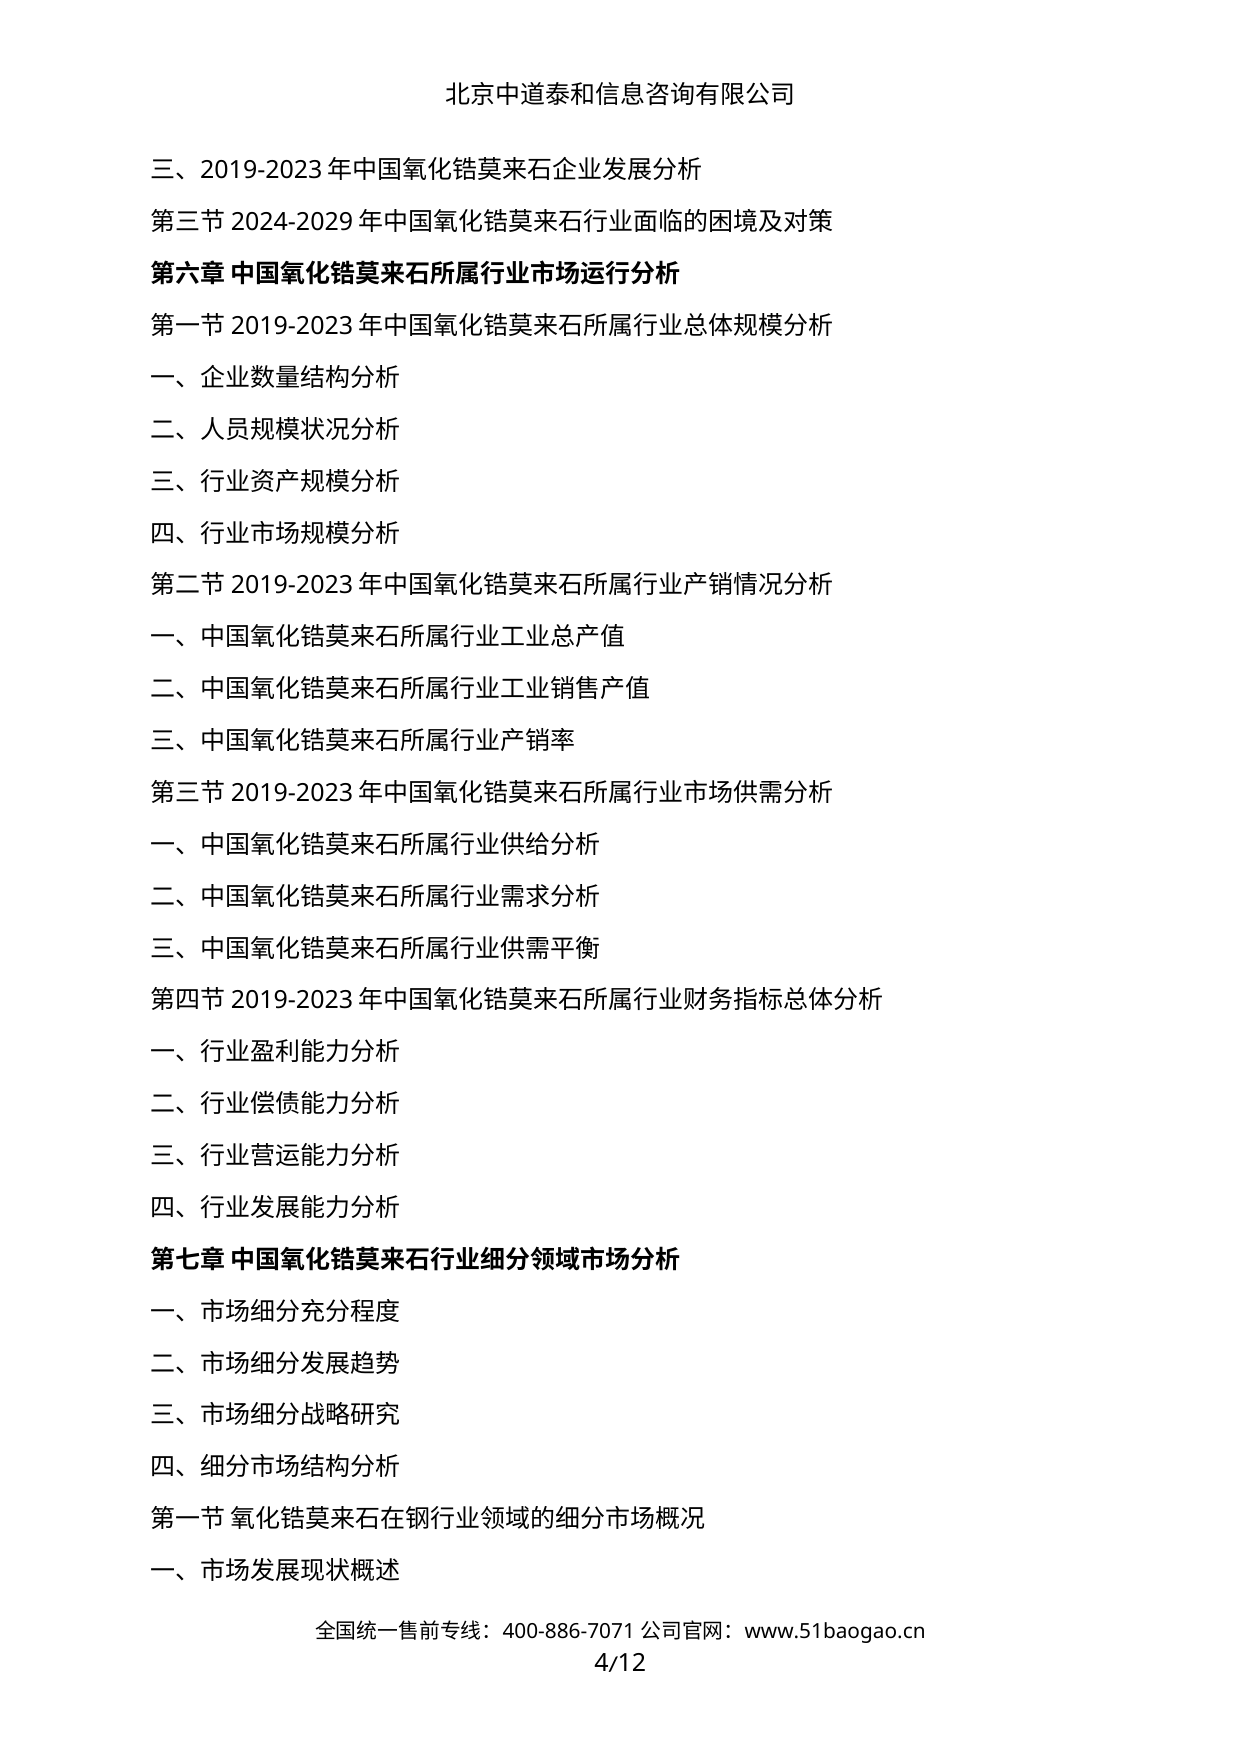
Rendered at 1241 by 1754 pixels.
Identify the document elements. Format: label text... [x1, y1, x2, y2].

text 四、行业市场规模分析 [150, 513, 1090, 549]
text 三、行业资产规模分析 [150, 461, 1090, 497]
text 一、中国氧化锆莫来石所属行业供给分析 [150, 824, 1090, 861]
text 一、市场细分充分程度 [150, 1291, 1090, 1327]
text 三、中国氧化锆莫来石所属行业产销率 [150, 721, 1090, 757]
text 三、2019-2023年中国氧化锆莫来石企业发展分析 [150, 150, 1090, 186]
text 一、市场发展现状概述 [150, 1551, 1090, 1587]
text 第六章 中国氧化锆莫来石所属行业市场运行分析 [150, 254, 1090, 290]
text 四、行业发展能力分析 [150, 1187, 1090, 1224]
text 第七章 中国氧化锆莫来石行业细分领域市场分析 [150, 1239, 1090, 1276]
text 第二节 2019-2023年中国氧化锆莫来石所属行业产销情况分析 [150, 565, 1090, 601]
text 第一节 氧化锆莫来石在钢行业领域的细分市场概况 [150, 1499, 1090, 1535]
text 一、中国氧化锆莫来石所属行业工业总产值 [150, 617, 1090, 653]
text 二、市场细分发展趋势 [150, 1343, 1090, 1379]
text 二、中国氧化锆莫来石所属行业工业销售产值 [150, 669, 1090, 705]
text 三、市场细分战略研究 [150, 1395, 1090, 1431]
text 四、细分市场结构分析 [150, 1447, 1090, 1483]
text 第四节 2019-2023年中国氧化锆莫来石所属行业财务指标总体分析 [150, 980, 1090, 1016]
text 第一节 2019-2023年中国氧化锆莫来石所属行业总体规模分析 [150, 306, 1090, 342]
text 第三节 2019-2023年中国氧化锆莫来石所属行业市场供需分析 [150, 772, 1090, 809]
text 二、行业偿债能力分析 [150, 1084, 1090, 1120]
text 三、中国氧化锆莫来石所属行业供需平衡 [150, 928, 1090, 964]
text 第三节 2024-2029年中国氧化锆莫来石行业面临的困境及对策 [150, 202, 1090, 238]
text 三、行业营运能力分析 [150, 1136, 1090, 1172]
text 二、中国氧化锆莫来石所属行业需求分析 [150, 876, 1090, 912]
text 一、行业盈利能力分析 [150, 1032, 1090, 1068]
text 二、人员规模状况分析 [150, 409, 1090, 446]
text 一、企业数量结构分析 [150, 357, 1090, 394]
